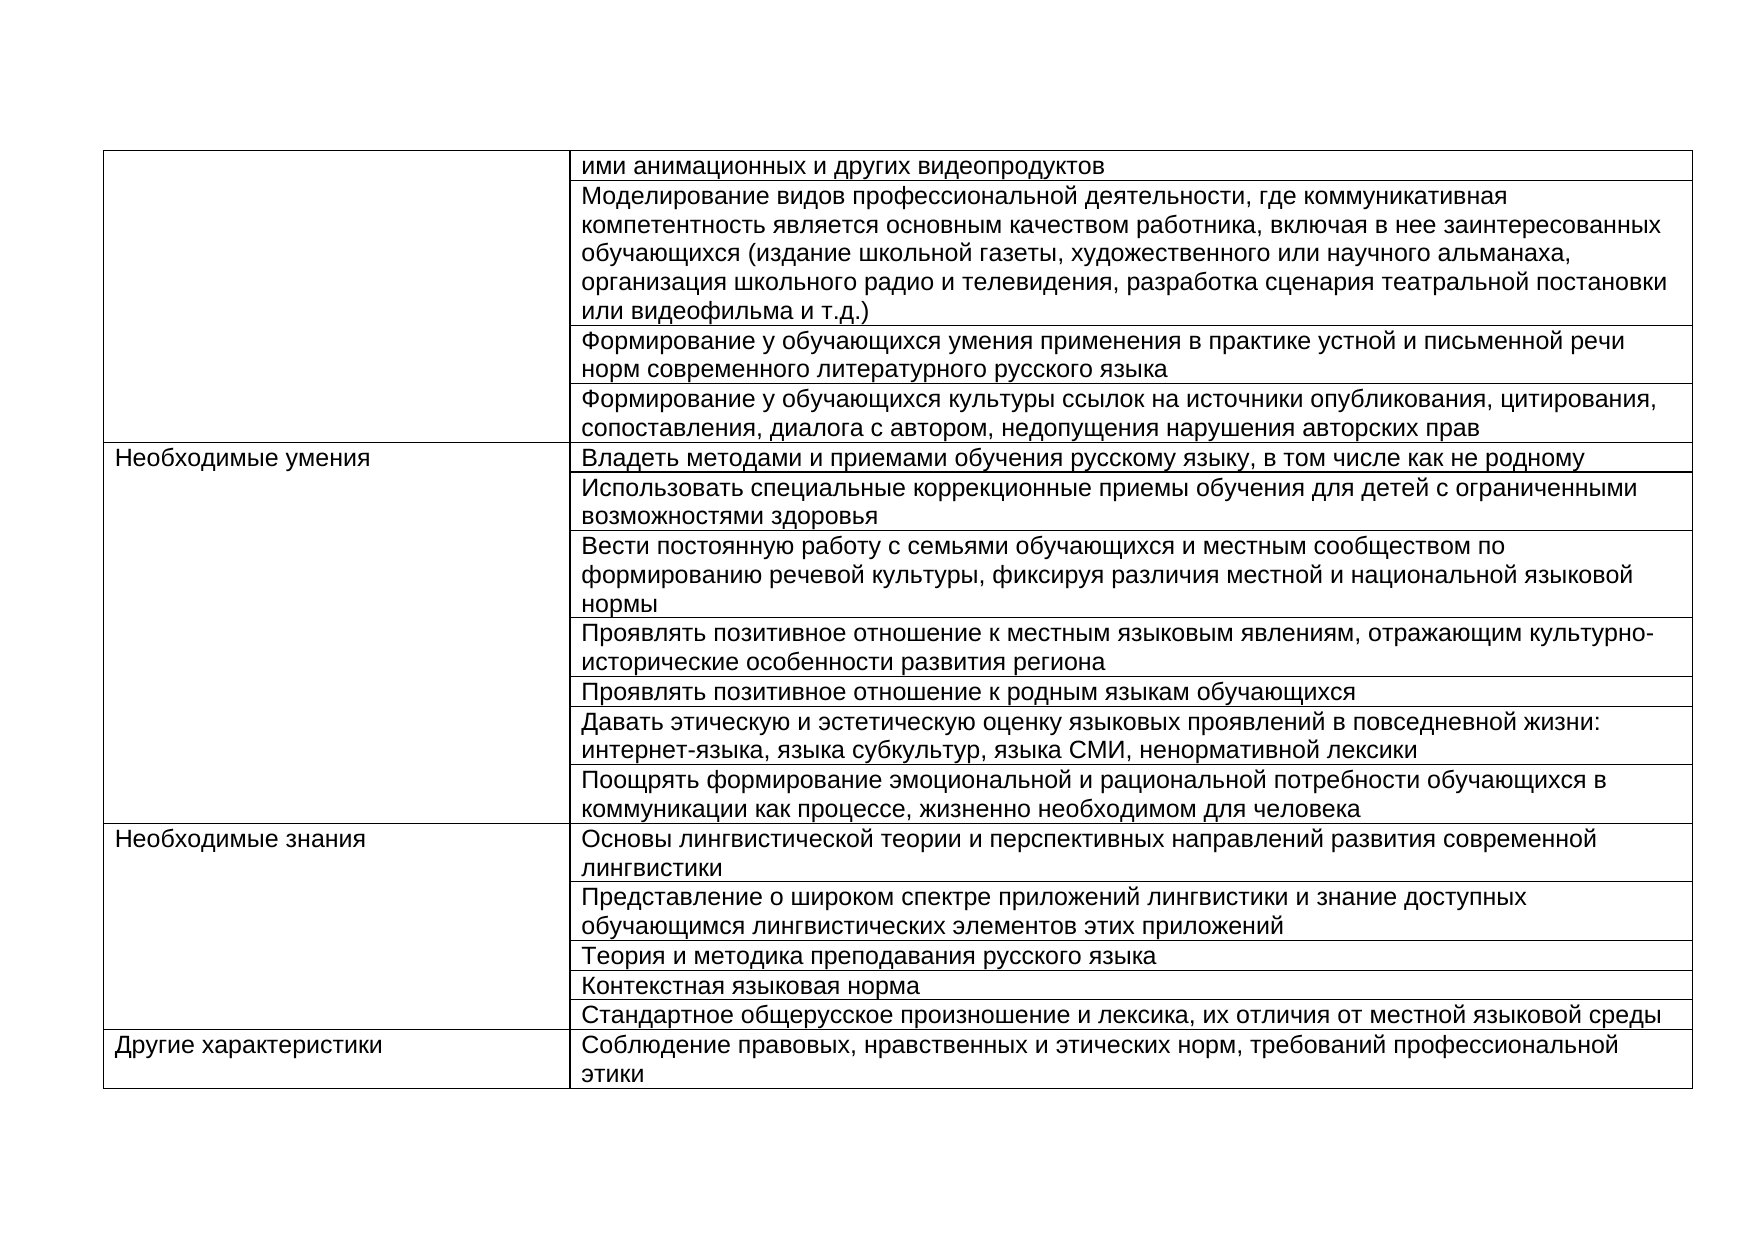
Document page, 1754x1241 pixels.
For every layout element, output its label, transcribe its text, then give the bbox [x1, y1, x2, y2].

table_cell Необходимые умения [104, 443, 569, 823]
table_cell Формирование у обучающихся умения применения в практике устной и письменной речи норм современного литературного русского языка [571, 326, 1692, 383]
table_cell Использовать специальные коррекционные приемы обучения для детей с ограниченными возможностями здоровья [571, 473, 1692, 530]
table_cell Представление о широком спектре приложений лингвистики и знание доступных обучающимся лингвистических элементов этих приложений [571, 882, 1692, 940]
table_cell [571, 151, 1692, 180]
table_cell Теория и методика преподавания русского языка [571, 941, 1692, 969]
table_cell Стандартное общерусское произношение и лексика, их отличия от местной языковой среды [571, 1000, 1692, 1029]
table_cell Моделирование видов профессиональной деятельности, где коммуникативная компетентность является основным качеством работника, включая в нее заинтересованных обучающихся (издание школьной газеты, художественного или научного альманаха, организация школьного радио и телевидения, разработка сценария театральной постановки или видеофильма и т.д.) [571, 181, 1692, 324]
table_cell Формирование у обучающихся культуры ссылок на источники опубликования, цитирования, сопоставления, диалога с автором, недопущения нарушения авторских прав [571, 384, 1692, 442]
table_cell Соблюдение правовых, нравственных и этических норм, требований профессиональной этики [571, 1030, 1692, 1088]
table_cell Основы лингвистической теории и перспективных направлений развития современной лингвистики [571, 824, 1692, 881]
table_cell Вести постоянную работу с семьями обучающихся и местным сообществом по формированию речевой культуры, фиксируя различия местной и национальной языковой нормы [571, 531, 1692, 617]
table_cell Проявлять позитивное отношение к местным языковым явлениям, отражающим культурно-исторические особенности развития региона [571, 618, 1692, 676]
table_cell Другие характеристики [104, 1030, 569, 1088]
table_cell Проявлять позитивное отношение к родным языкам обучающихся [571, 677, 1692, 706]
table_cell Владеть методами и приемами обучения русскому языку, в том числе как не родному [571, 443, 1692, 471]
table_cell Давать этическую и эстетическую оценку языковых проявлений в повседневной жизни: интернет-языка, языка субкультур, языка СМИ, ненормативной лексики [571, 707, 1692, 764]
table_cell Контекстная языковая норма [571, 971, 1692, 999]
table_cell Необходимые знания [104, 824, 569, 1029]
table_cell Поощрять формирование эмоциональной и рациональной потребности обучающихся в коммуникации как процессе, жизненно необходимом для человека [571, 765, 1692, 823]
